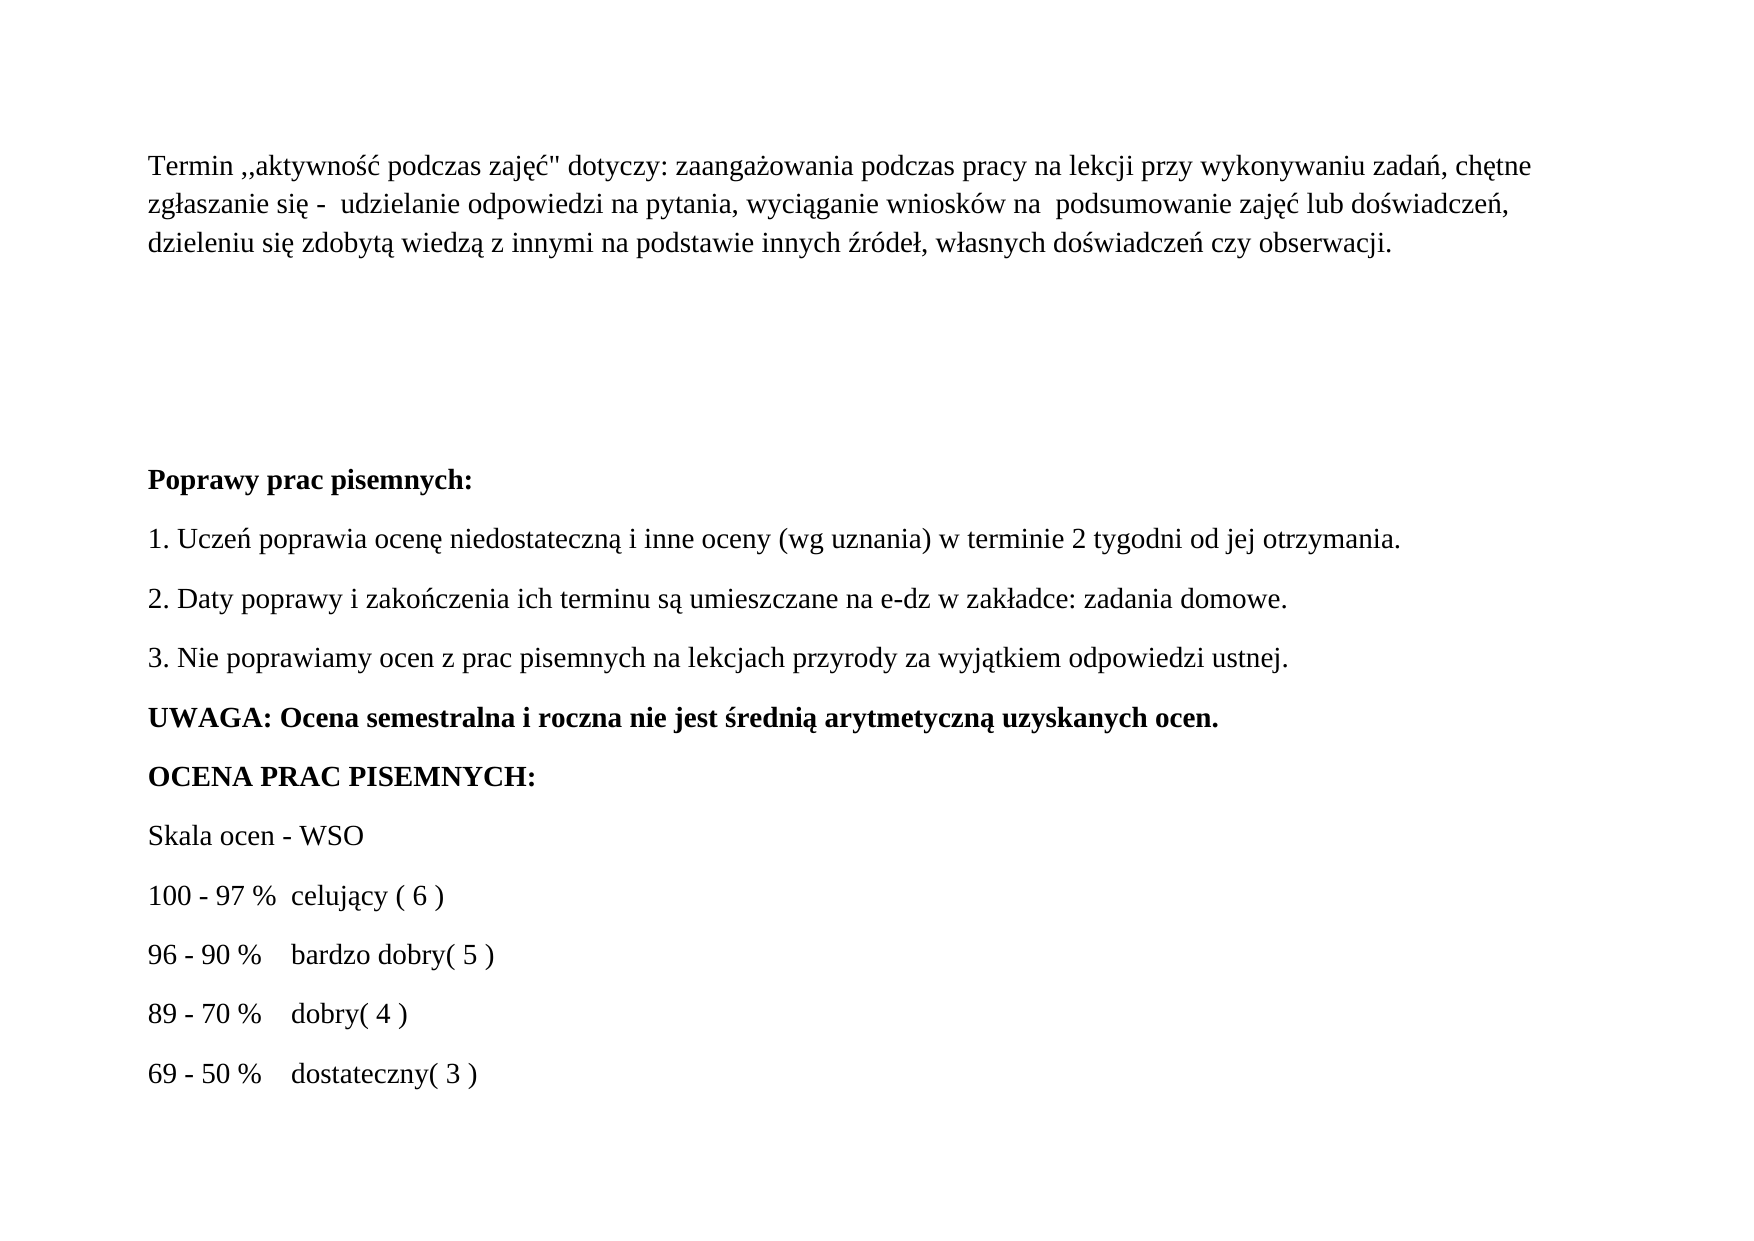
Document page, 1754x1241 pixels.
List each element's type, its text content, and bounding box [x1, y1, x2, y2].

text UWAGA: Ocena semestralna i roczna nie jest średnią arytmetyczną uzyskanych ocen. [148, 700, 1606, 733]
text Poprawy prac pisemnych: [148, 462, 1606, 496]
text 96 - 90 % bardzo dobry( 5 ) [148, 937, 1606, 971]
text Termin ,,aktywność podczas zajęć" dotyczy: zaangażowania podczas pracy na lekcji przy wykonywaniu zadań, chętne zgłaszanie się - udzielanie odpowiedzi na pytania, wyciąganie wniosków na podsumowanie zajęć lub doświadczeń, dzieleniu się zdobytą wiedzą z innymi na podstawie innych źródeł, własnych doświadczeń czy obserwacji. [148, 148, 1606, 258]
text 3. Nie poprawiamy ocen z prac pisemnych na lekcjach przyrody za wyjątkiem odpowiedzi ustnej. [148, 640, 1606, 674]
text OCENA PRAC PISEMNYCH: [148, 759, 1606, 793]
text Skala ocen - WSO [148, 818, 1606, 852]
text 89 - 70 % dobry( 4 ) [148, 997, 1606, 1030]
text 2. Daty poprawy i zakończenia ich terminu są umieszczane na e-dz w zakładce: zadania domowe. [148, 581, 1606, 614]
text 100 - 97 % celujący ( 6 ) [148, 878, 1606, 911]
text 1. Uczeń poprawia ocenę niedostateczną i inne oceny (wg uznania) w terminie 2 tygodni od jej otrzymania. [148, 522, 1606, 555]
text 69 - 50 % dostateczny( 3 ) [148, 1056, 1606, 1089]
